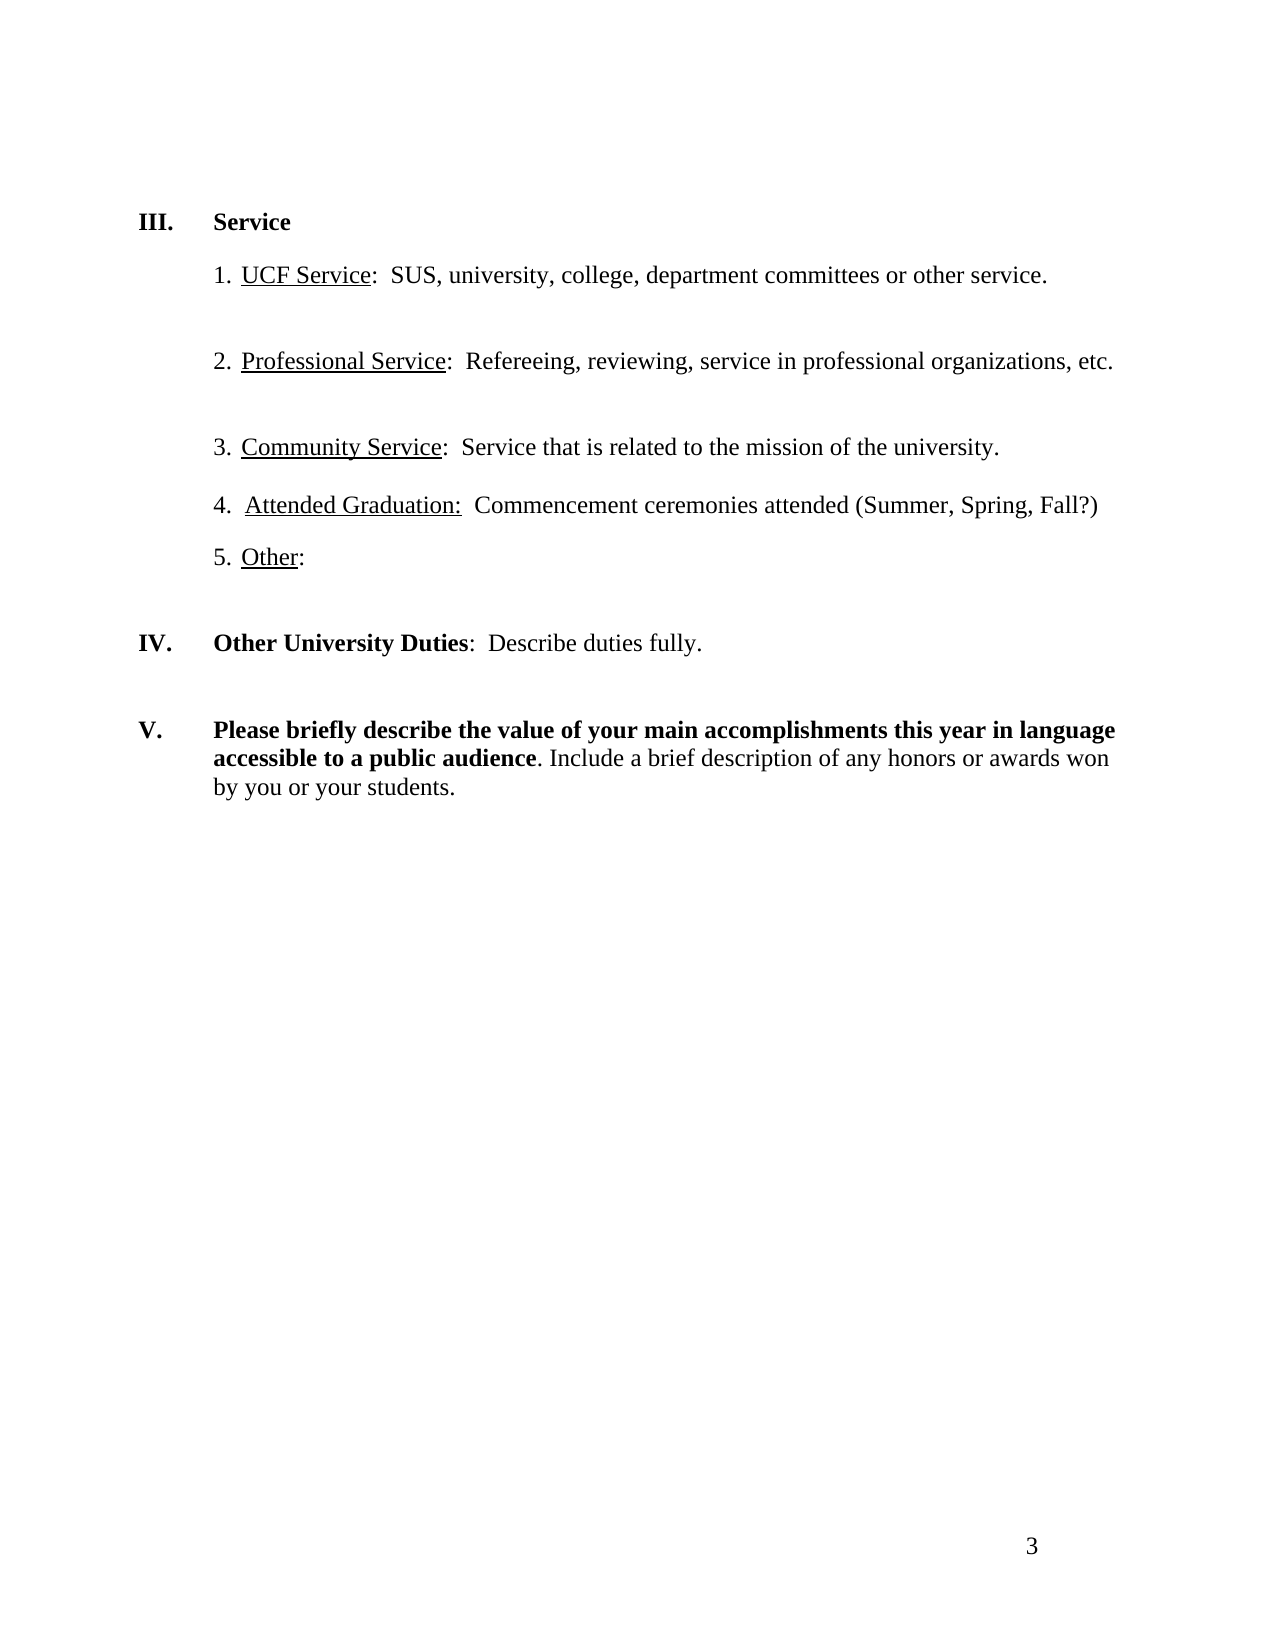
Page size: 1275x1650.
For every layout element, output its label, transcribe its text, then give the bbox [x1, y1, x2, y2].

text 4. Attended Graduation: Commencement ceremonies attended (Summer, Spring, Fall?) [213, 490, 1137, 519]
text 5. Other: [213, 542, 1137, 571]
text 1. UCF Service: SUS, university, college, department committees or other service. [213, 260, 1137, 289]
text III. Service [138, 207, 1137, 236]
text IV. Other University Duties: Describe duties fully. [138, 628, 1137, 657]
text 2. Professional Service: Refereeing, reviewing, service in professional organizations, etc. [213, 346, 1137, 375]
text V. Please briefly describe the value of your main accomplishments this year in language accessible to a public audience. Include a brief description of any honors or awards won by you or your students. [138, 715, 1137, 801]
text 3. Community Service: Service that is related to the mission of the university. [213, 432, 1137, 461]
